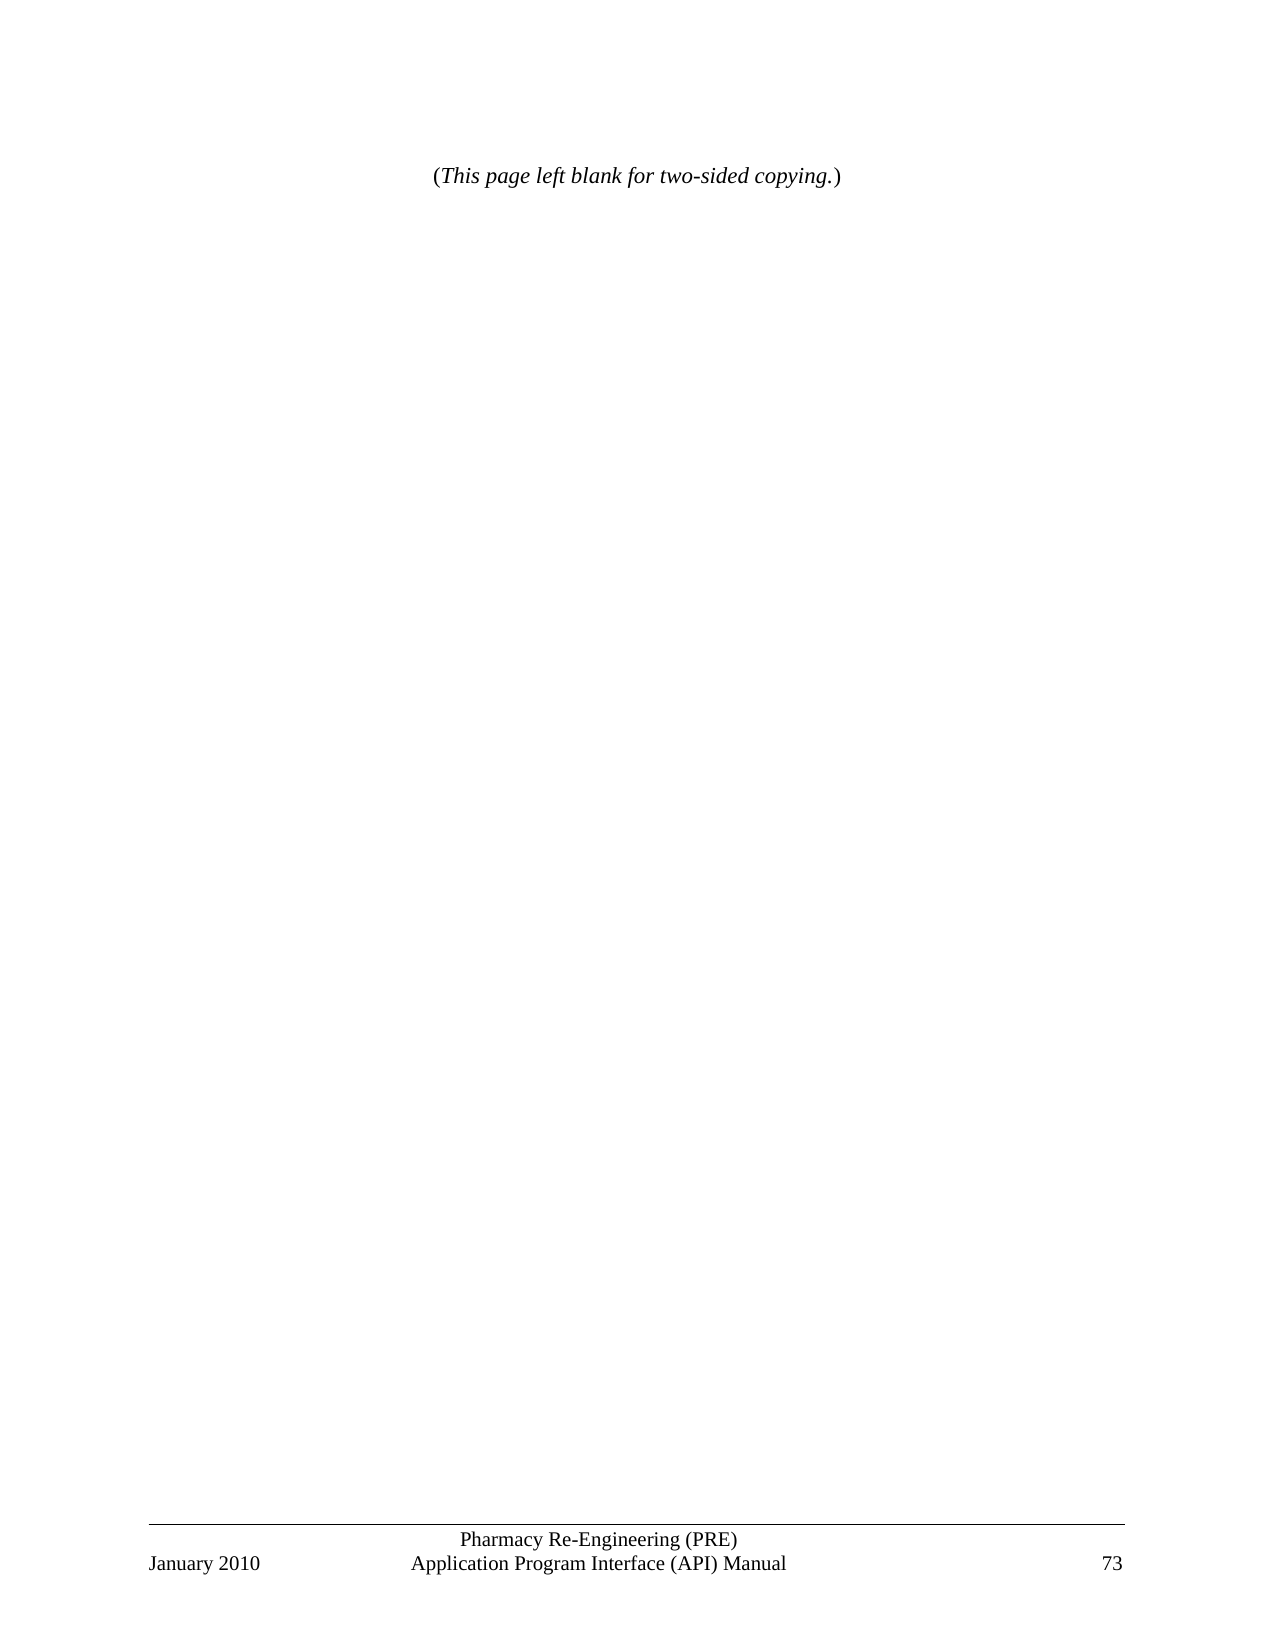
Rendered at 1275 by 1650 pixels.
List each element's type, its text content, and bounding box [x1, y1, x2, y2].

text (This page left blank for two-sided copying.) [148, 162, 1125, 189]
